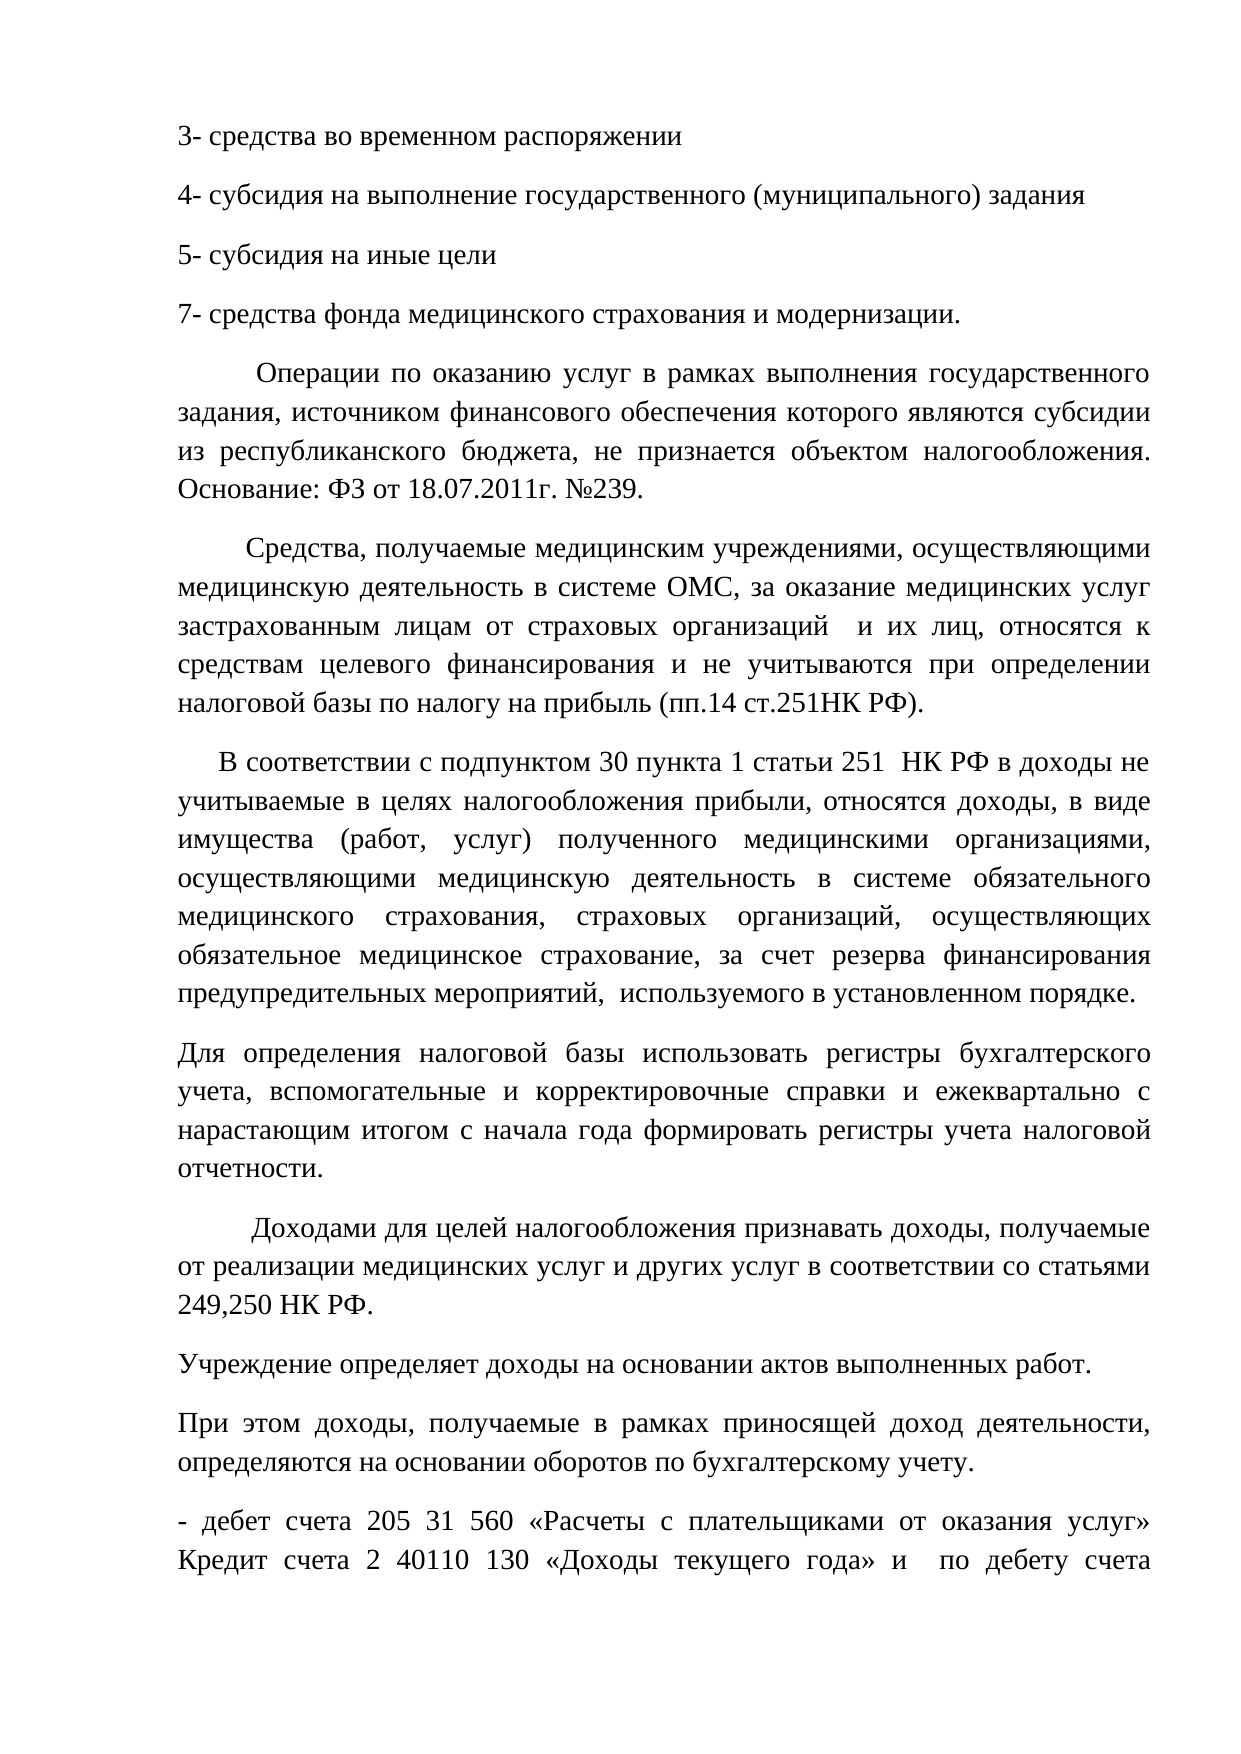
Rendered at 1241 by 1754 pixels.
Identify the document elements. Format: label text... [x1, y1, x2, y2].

text Доходами для целей налогообложения признавать доходы, получаемые от реализации медицинских услуг и других услуг в соответствии со статьями 249,250 НК РФ. [177, 1210, 1152, 1320]
text Для определения налоговой базы использовать регистры бухгалтерского учета, вспомогательные и корректировочные справки и ежеквартально с нарастающим итогом с начала года формировать регистры учета налоговой отчетности. [177, 1035, 1152, 1184]
text Операции по оказанию услуг в рамках выполнения государственного задания, источником финансового обеспечения которого являются субсидии из республиканского бюджета, не признается объектом налогообложения. Основание: ФЗ от 18.07.2011г. №239. [177, 356, 1152, 505]
text Средства, получаемые медицинским учреждениями, осуществляющими медицинскую деятельность в системе ОМС, за оказание медицинских услуг застрахованным лицам от страховых организаций и их лиц, относятся к средствам целевого финансирования и не учитываются при определении налоговой базы по налогу на прибыль (пп.14 ст.251НК РФ). [177, 531, 1152, 718]
text 4- субсидия на выполнение государственного (муниципального) задания [177, 177, 1152, 211]
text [177, 1503, 1152, 1576]
text При этом доходы, получаемые в рамках приносящей доход деятельности, определяются на основании оборотов по бухгалтерскому учету. [177, 1406, 1152, 1478]
text В соответствии с подпунктом 30 пункта 1 статьи 251 НК РФ в доходы не учитываемые в целях налогообложения прибыли, относятся доходы, в виде имущества (работ, услуг) полученного медицинскими организациями, осуществляющими медицинскую деятельность в системе обязательного медицинского страхования, страховых организаций, осуществляющих обязательное медицинское страхование, за счет резерва финансирования предупредительных мероприятий, используемого в установленном порядке. [177, 744, 1152, 1009]
text Учреждение определяет доходы на основании актов выполненных работ. [177, 1346, 1152, 1380]
text 3- средства во временном распоряжении [177, 118, 1152, 152]
text 7- средства фонда медицинского страхования и модернизации. [177, 296, 1152, 330]
text 5- субсидия на иные цели [177, 237, 1152, 270]
